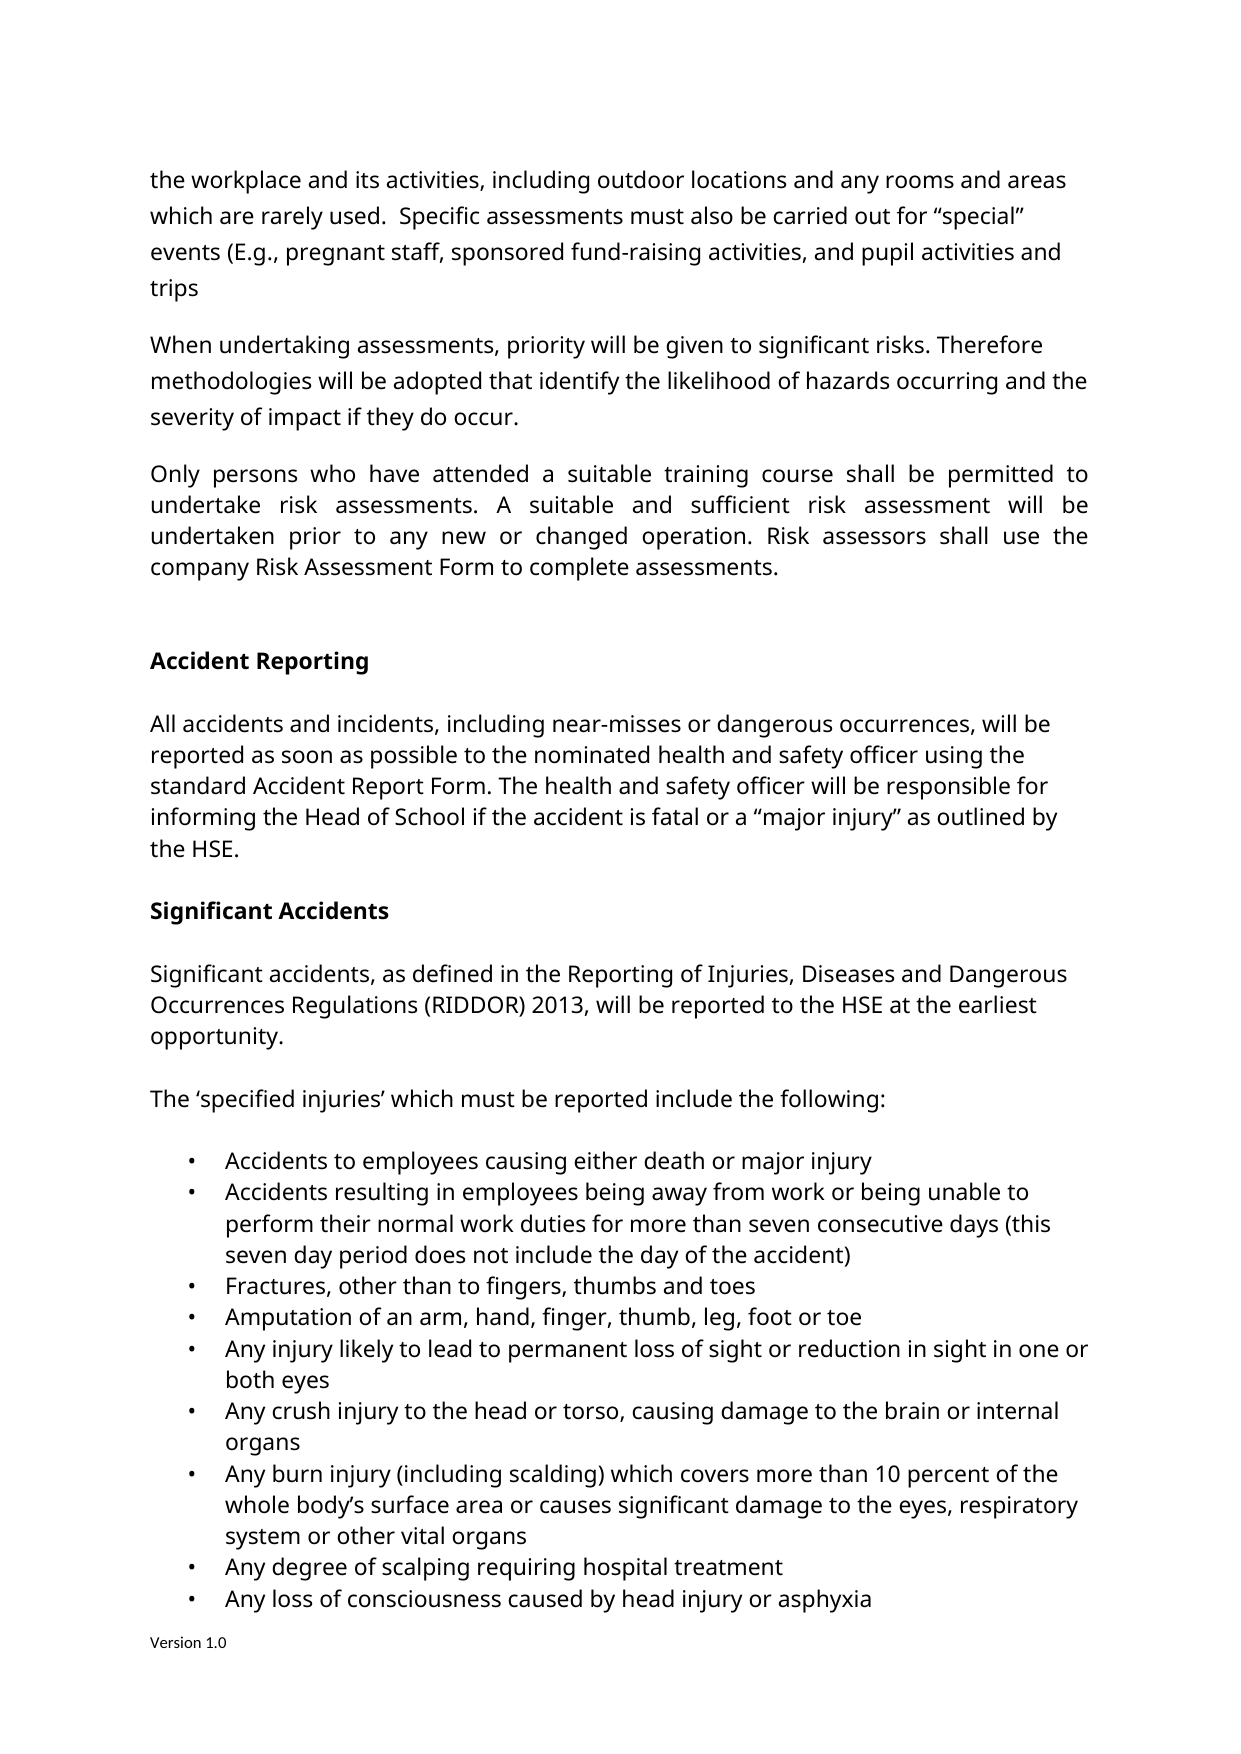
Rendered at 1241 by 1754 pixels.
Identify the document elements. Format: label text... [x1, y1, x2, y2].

list Any loss of consciousness caused by head injury or asphyxia [187, 1582, 1090, 1614]
text The ‘specified injuries’ which must be reported include the following: [150, 1082, 1090, 1114]
list Accidents resulting in employees being away from work or being unable to perform their normal work duties for more than seven consecutive days (this seven day period does not include the day of the accident) [187, 1176, 1090, 1270]
text Only persons who have attended a suitable training course shall be permitted to undertake risk assessments. A suitable and sufficient risk assessment will be undertaken prior to any new or changed operation. Risk assessors shall use the company Risk Assessment Form to complete assessments. [150, 457, 1090, 582]
list Accidents to employees causing either death or major injury [187, 1145, 1090, 1176]
list Fractures, other than to fingers, thumbs and toes [187, 1270, 1090, 1301]
text Significant Accidents [150, 895, 1090, 926]
text Accident Reporting [150, 645, 1090, 676]
list Any injury likely to lead to permanent loss of sight or reduction in sight in one or both eyes [187, 1332, 1090, 1395]
list Any crush injury to the head or torso, causing damage to the brain or internal organs [187, 1395, 1090, 1457]
text Significant accidents, as defined in the Reporting of Injuries, Diseases and Dangerous Occurrences Regulations (RIDDOR) 2013, will be reported to the HSE at the earliest opportunity. [150, 957, 1090, 1051]
text When undertaking assessments, priority will be given to significant risks. Therefore methodologies will be adopted that identify the likelihood of hazards occurring and the severity of impact if they do occur. [150, 329, 1090, 432]
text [150, 164, 1090, 303]
list Any degree of scalping requiring hospital treatment [187, 1551, 1090, 1582]
list Any burn injury (including scalding) which covers more than 10 percent of the whole body’s surface area or causes significant damage to the eyes, respiratory system or other vital organs [187, 1457, 1090, 1551]
list Amputation of an arm, hand, finger, thumb, leg, foot or toe [187, 1301, 1090, 1332]
text All accidents and incidents, including near-misses or dangerous occurrences, will be reported as soon as possible to the nominated health and safety officer using the standard Accident Report Form. The health and safety officer will be responsible for informing the Head of School if the accident is fatal or a “major injury” as outlined by the HSE. [150, 707, 1090, 864]
